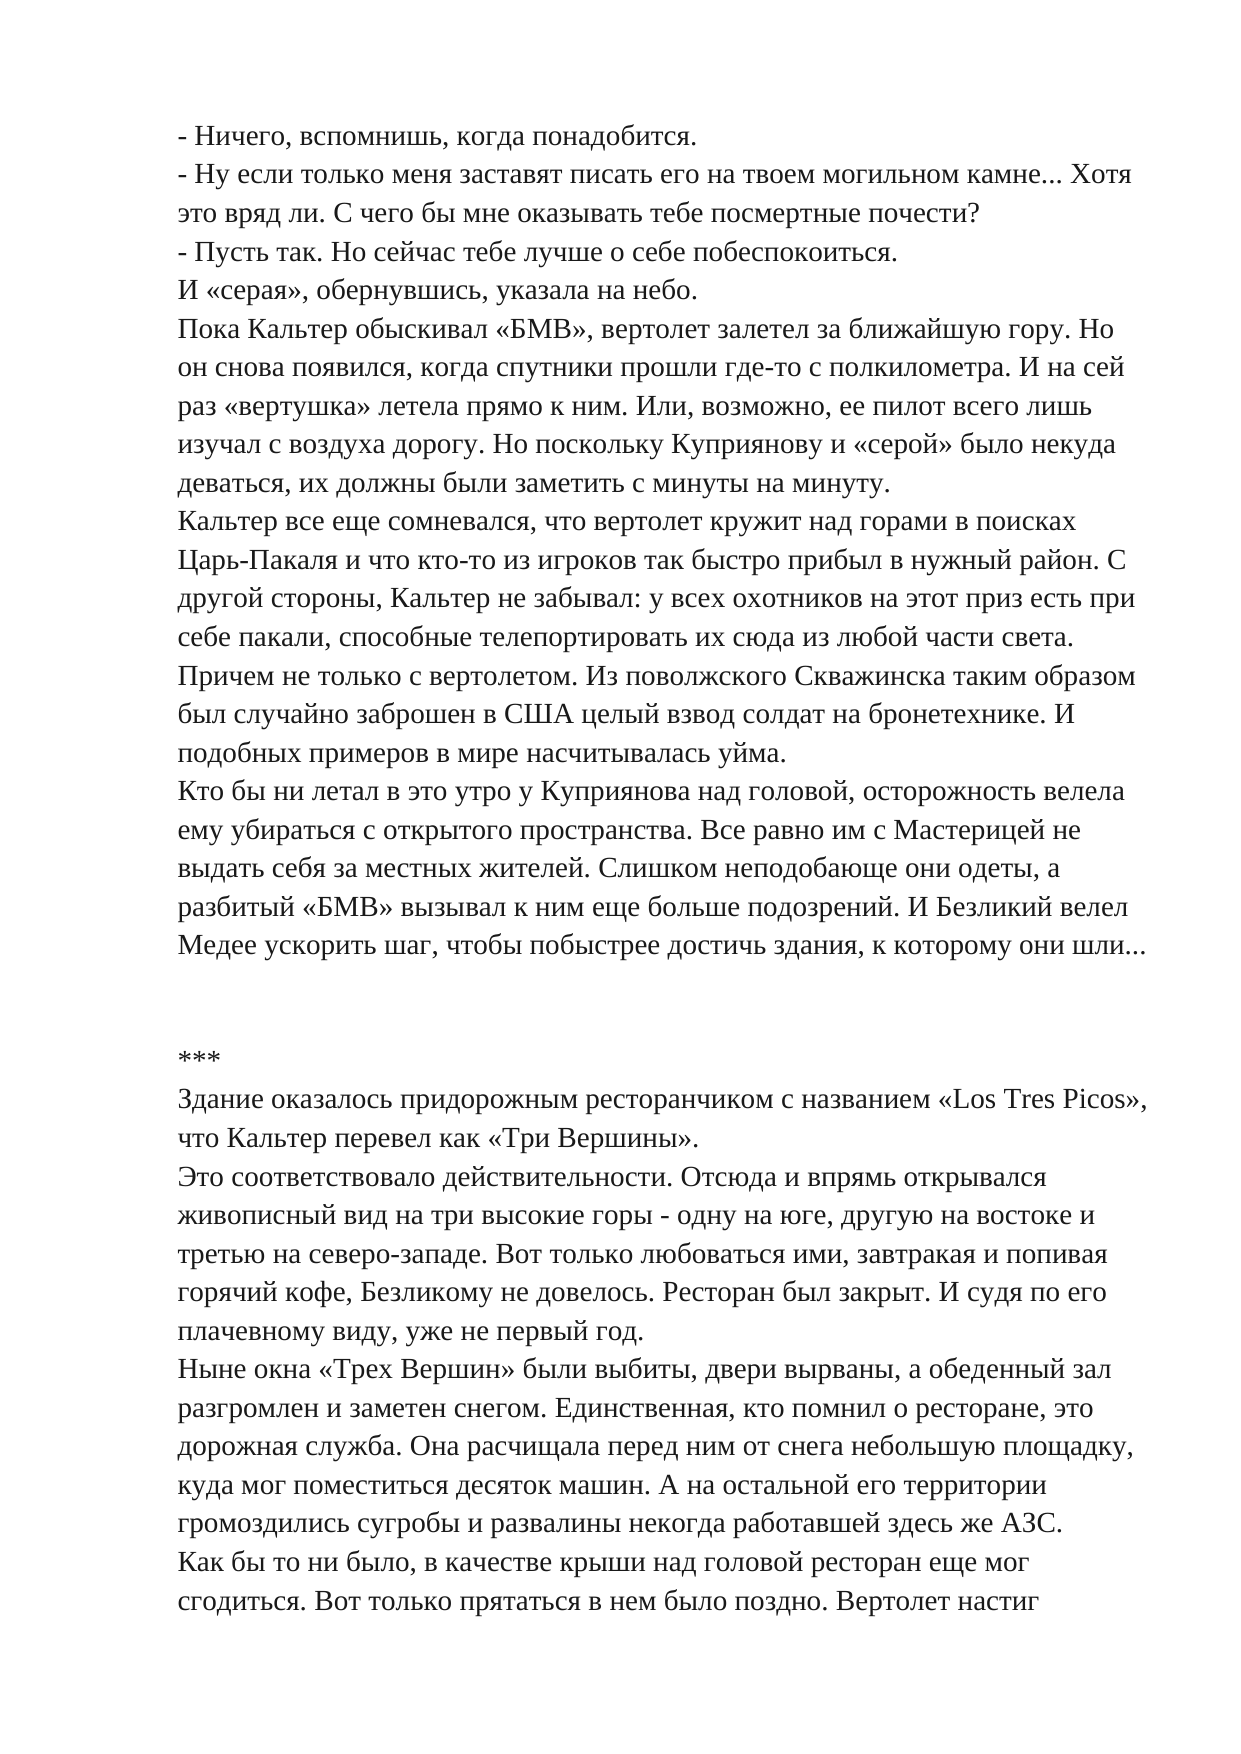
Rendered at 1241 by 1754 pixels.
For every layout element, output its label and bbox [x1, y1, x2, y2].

text [177, 118, 1152, 1616]
